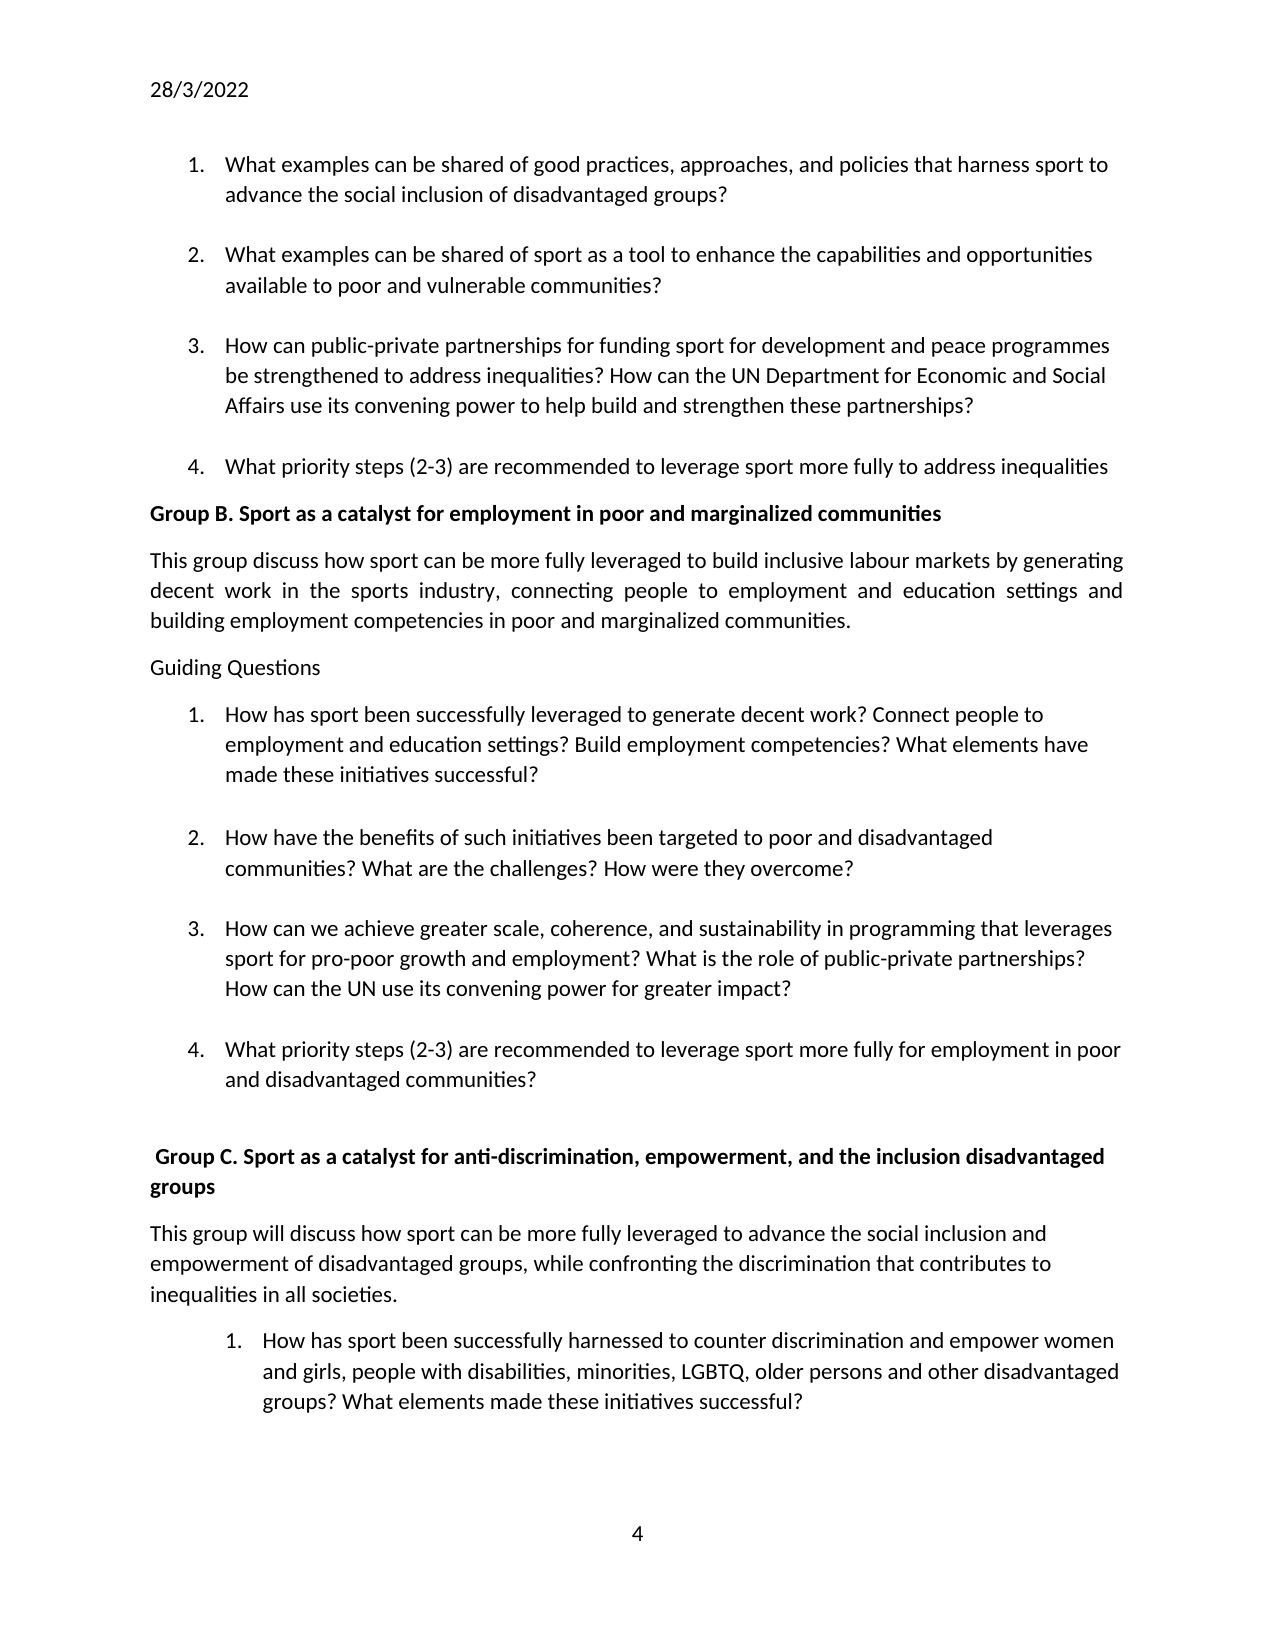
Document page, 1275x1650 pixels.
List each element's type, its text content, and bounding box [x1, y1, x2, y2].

list How has sport been successfully harnessed to counter discrimination and empower women and girls, people with disabilities, minorities, LGBTQ, older persons and other disadvantaged groups? What elements made these initiatives successful? [225, 1327, 1125, 1415]
list How can we achieve greater scale, coherence, and sustainability in programming that leverages sport for pro-poor growth and employment? What is the role of public-private partnerships? How can the UN use its convening power for greater impact? [187, 914, 1125, 1003]
text This group discuss how sport can be more fully leveraged to build inclusive labour markets by generating decent work in the sports industry, connecting people to employment and education settings and building employment competencies in poor and marginalized communities. [150, 546, 1125, 634]
text Guiding Questions [150, 653, 1125, 681]
list What examples can be shared of sport as a tool to enhance the capabilities and opportunities available to poor and vulnerable communities? [187, 241, 1125, 299]
text This group will discuss how sport can be more fully leveraged to advance the social inclusion and empowerment of disadvantaged groups, while confronting the discrimination that contributes to inequalities in all societies. [150, 1219, 1125, 1308]
list What priority steps (2-3) are recommended to leverage sport more fully to address inequalities [187, 452, 1125, 480]
text Group B. Sport as a catalyst for employment in poor and marginalized communities [150, 499, 1125, 527]
list How can public-private partnerships for funding sport for development and peace programmes be strengthened to address inequalities? How can the UN Department for Economic and Social Affairs use its convening power to help build and strengthen these partnerships? [187, 331, 1125, 420]
list What priority steps (2-3) are recommended to leverage sport more fully for employment in poor and disadvantaged communities? [187, 1035, 1125, 1093]
list What examples can be shared of good practices, approaches, and policies that harness sport to advance the social inclusion of disadvantaged groups? [187, 150, 1125, 208]
list How has sport been successfully leveraged to generate decent work? Connect people to employment and education settings? Build employment competencies? What elements have made these initiatives successful? [187, 700, 1125, 788]
text Group C. Sport as a catalyst for anti-discrimination, empowerment, and the inclusion disadvantaged groups [150, 1142, 1125, 1201]
list How have the benefits of such initiatives been targeted to poor and disadvantaged communities? What are the challenges? How were they overcome? [187, 823, 1125, 882]
